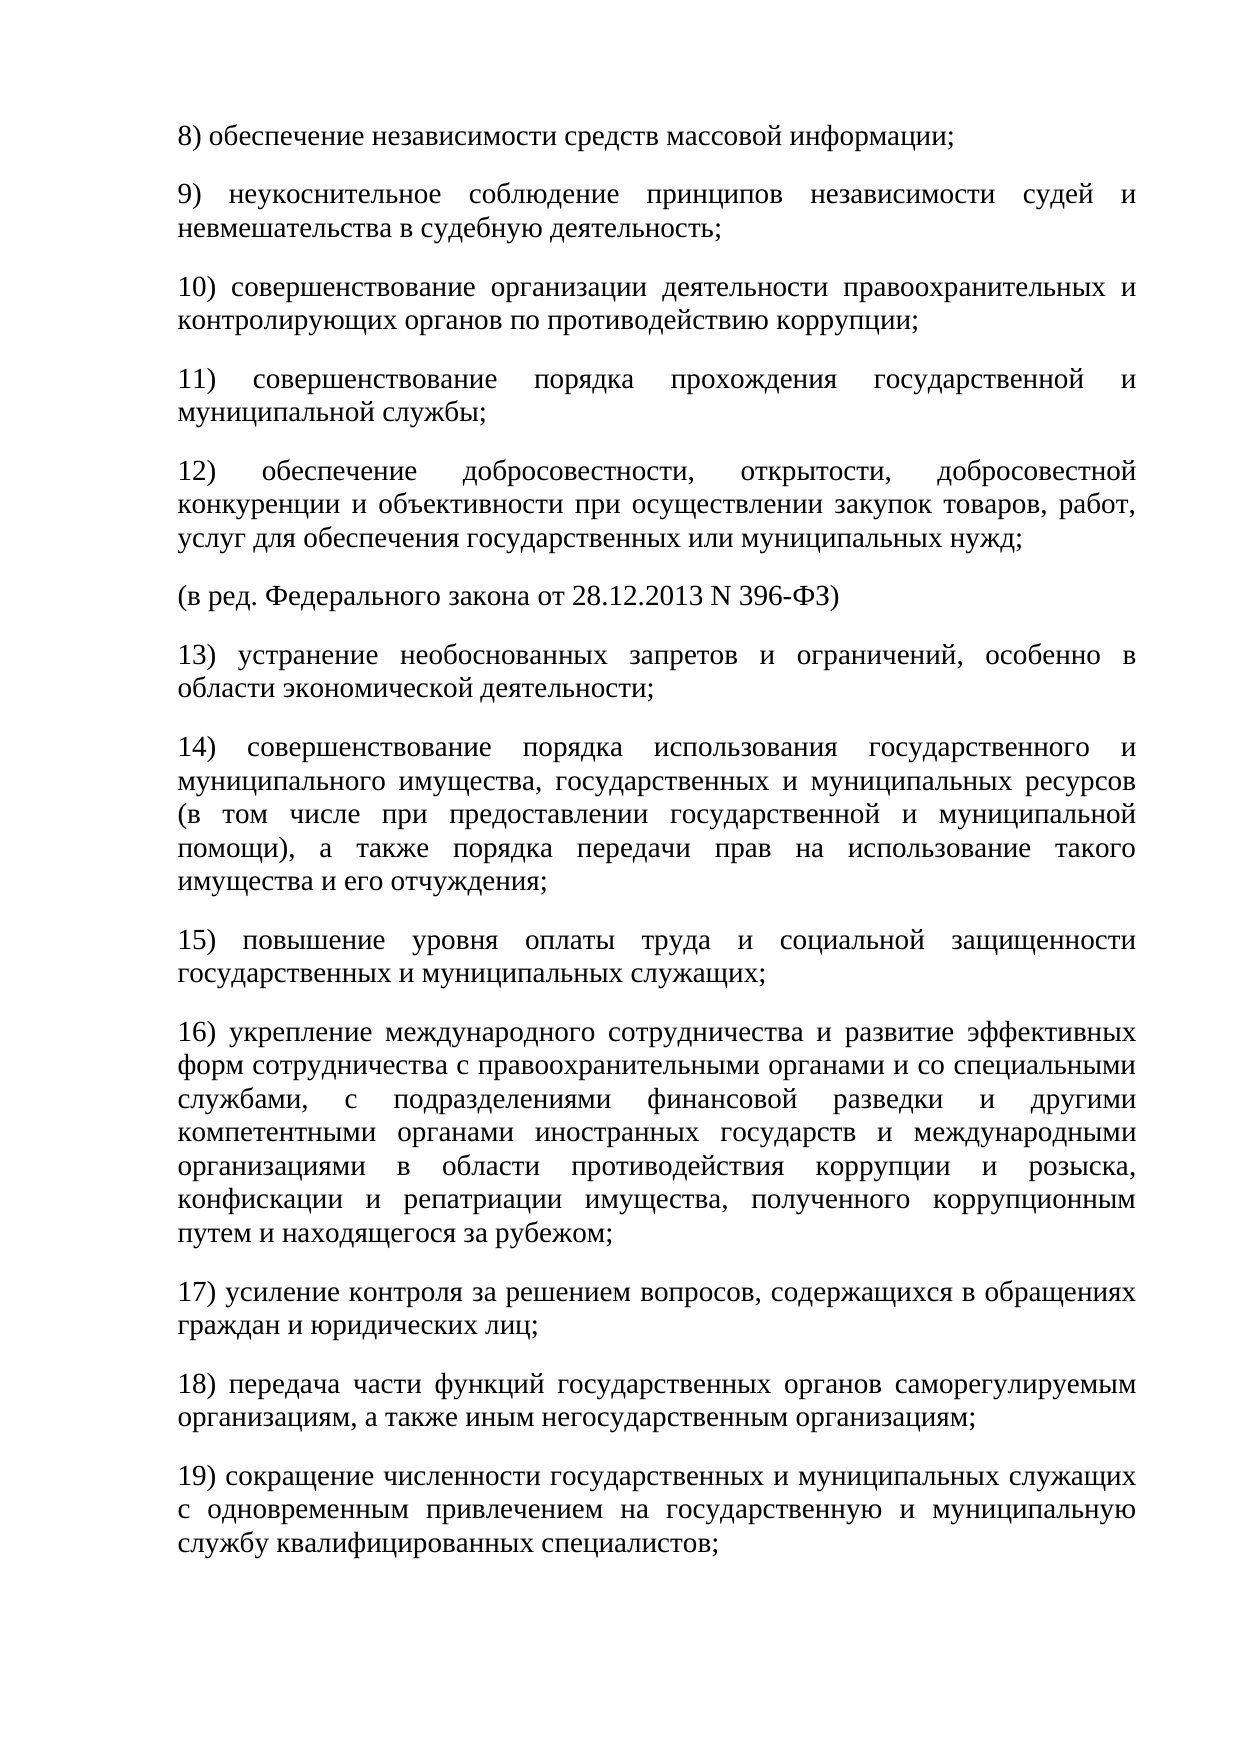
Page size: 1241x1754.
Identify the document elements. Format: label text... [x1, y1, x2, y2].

text 13) устранение необоснованных запретов и ограничений, особенно в области экономической деятельности; [177, 637, 1137, 704]
text 18) передача части функций государственных органов саморегулируемым организациям, а также иным негосударственным организациям; [177, 1366, 1137, 1433]
text 8) обеспечение независимости средств массовой информации; [177, 118, 1137, 152]
text 9) неукоснительное соблюдение принципов независимости судей и невмешательства в судебную деятельность; [177, 177, 1137, 244]
text 11) совершенствование порядка прохождения государственной и муниципальной службы; [177, 361, 1137, 428]
text 10) совершенствование организации деятельности правоохранительных и контролирующих органов по противодействию коррупции; [177, 269, 1137, 336]
text 12) обеспечение добросовестности, открытости, добросовестной конкуренции и объективности при осуществлении закупок товаров, работ, услуг для обеспечения государственных или муниципальных нужд; [177, 453, 1137, 553]
text (в ред. Федерального закона от 28.12.2013 N 396-ФЗ) [177, 578, 1137, 612]
text 14) совершенствование порядка использования государственного и муниципального имущества, государственных и муниципальных ресурсов (в том числе при предоставлении государственной и муниципальной помощи), а также порядка передачи прав на использование такого имущества и его отчуждения; [177, 729, 1137, 897]
text 19) сокращение численности государственных и муниципальных служащих с одновременным привлечением на государственную и муниципальную службу квалифицированных специалистов; [177, 1458, 1137, 1558]
text 15) повышение уровня оплаты труда и социальной защищенности государственных и муниципальных служащих; [177, 922, 1137, 989]
text 16) укрепление международного сотрудничества и развитие эффективных форм сотрудничества с правоохранительными органами и со специальными службами, с подразделениями финансовой разведки и другими компетентными органами иностранных государств и международными организациями в области противодействия коррупции и розыска, конфискации и репатриации имущества, полученного коррупционным путем и находящегося за рубежом; [177, 1014, 1137, 1249]
text 17) усиление контроля за решением вопросов, содержащихся в обращениях граждан и юридических лиц; [177, 1274, 1137, 1341]
